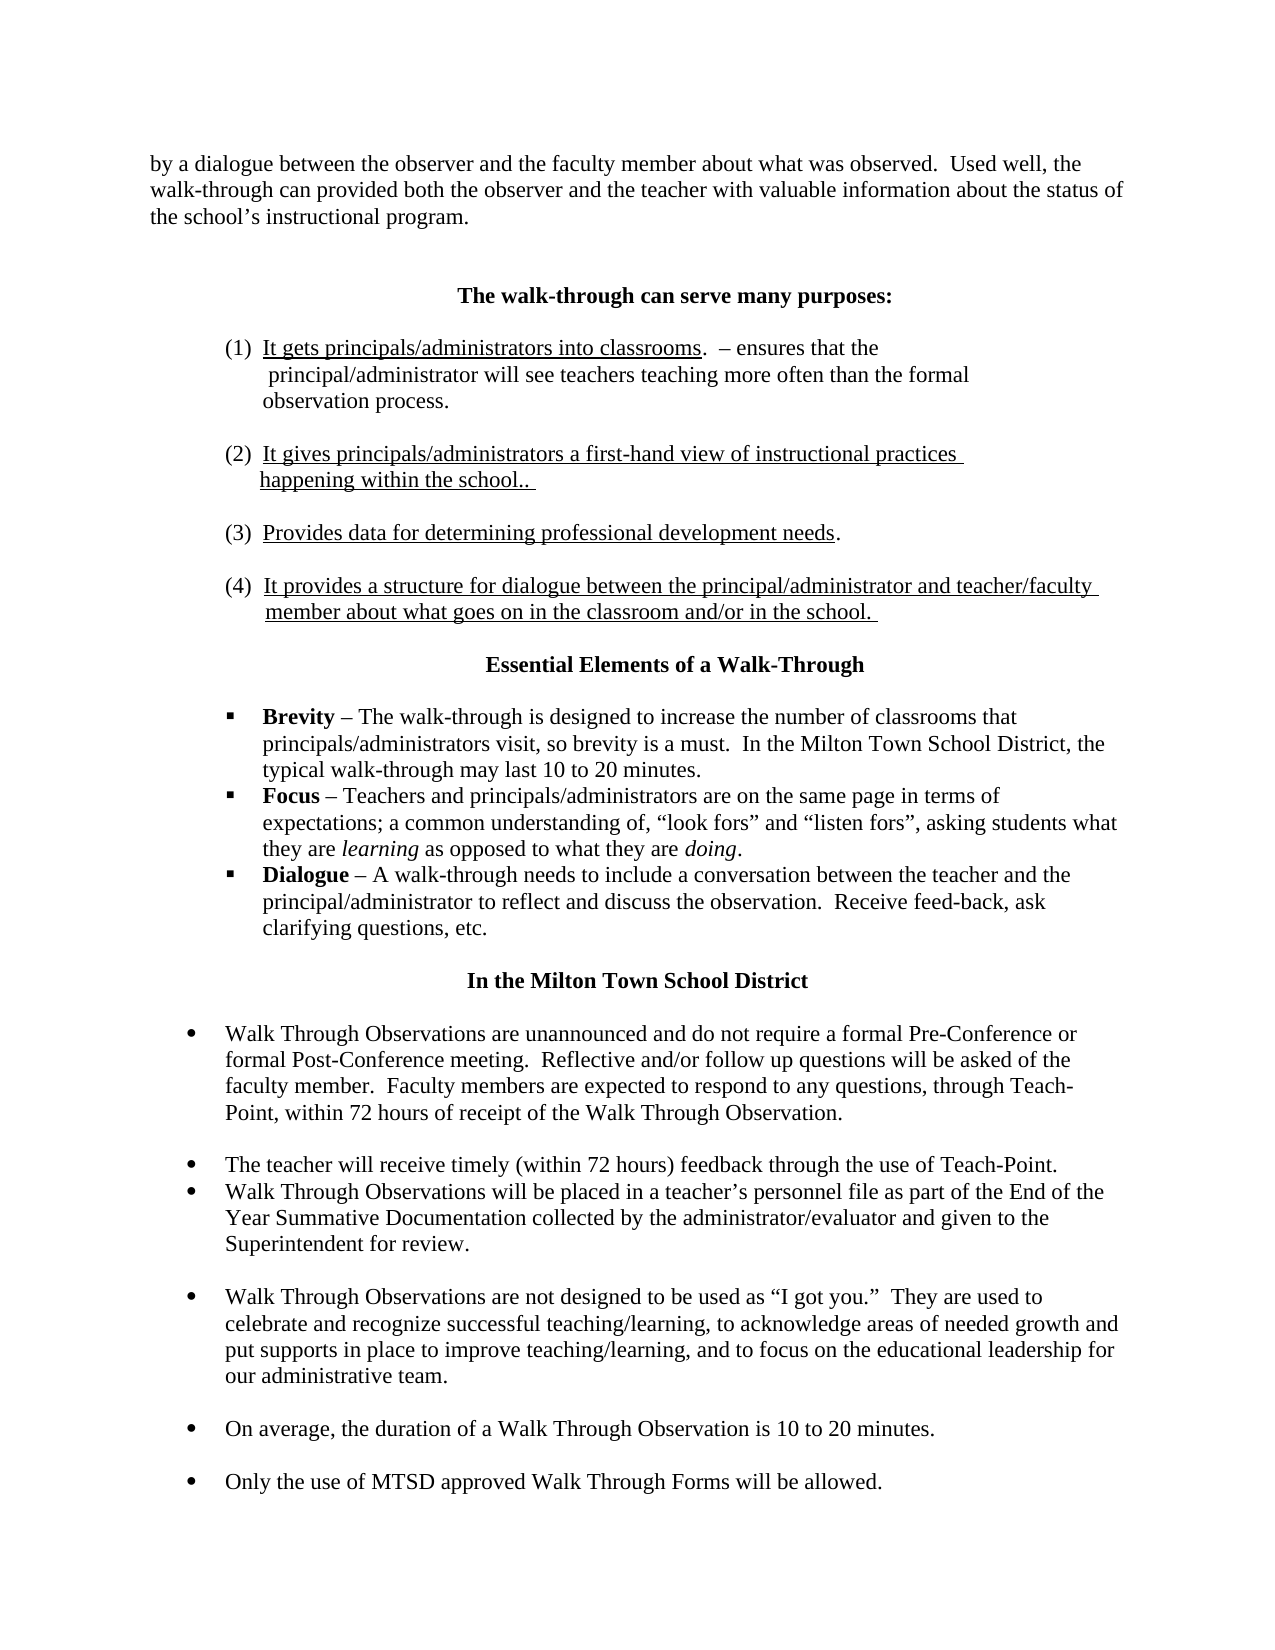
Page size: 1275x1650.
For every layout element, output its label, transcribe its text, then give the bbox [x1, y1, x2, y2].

list Focus – Teachers and principals/administrators are on the same page in terms of expectations; a common understanding of, “look fors” and “listen fors”, asking students what they are learning as opposed to what they are doing. [225, 782, 1125, 862]
text The walk-through can serve many purposes: [150, 282, 1125, 308]
list Dialogue – A walk-through needs to include a conversation between the teacher and the principal/administrator to reflect and discuss the observation. Receive feed-back, ask clarifying questions, etc. [225, 862, 1125, 941]
list Walk Through Observations are unannounced and do not require a formal Pre-Conference or formal Post-Conference meeting. Reflective and/or follow up questions will be asked of the faculty member. Faculty members are expected to respond to any questions, through Teach-Point, within 72 hours of receipt of the Walk Through Observation. [187, 1020, 1125, 1125]
text happening within the school.. [225, 466, 1125, 493]
list Brevity – The walk-through is designed to increase the number of classrooms that principals/administrators visit, so brevity is a must. In the Milton Town School District, the typical walk-through may last 10 to 20 minutes. [225, 703, 1125, 782]
list It gives principals/administrators a first-hand view of instructional practices [225, 440, 1125, 466]
list On average, the duration of a Walk Through Observation is 10 to 20 minutes. [187, 1415, 1125, 1441]
text Essential Elements of a Walk-Through [225, 651, 1125, 677]
text member about what goes on in the classroom and/or in the school. [225, 598, 1125, 624]
list The teacher will receive timely (within 72 hours) feedback through the use of Teach-Point. [187, 1151, 1125, 1178]
text principal/administrator will see teachers teaching more often than the formal [225, 361, 1125, 387]
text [150, 150, 1125, 229]
list Only the use of MTSD approved Walk Through Forms will be allowed. [187, 1468, 1125, 1494]
list It gets principals/administrators into classrooms. – ensures that the [225, 334, 1125, 361]
list Walk Through Observations are not designed to be used as “I got you.” They are used to celebrate and recognize successful teaching/learning, to acknowledge areas of needed growth and put supports in place to improve teaching/learning, and to focus on the educational leadership for our administrative team. [187, 1283, 1125, 1389]
text (4) It provides a structure for dialogue between the principal/administrator and teacher/faculty [225, 572, 1125, 598]
list Walk Through Observations will be placed in a teacher’s personnel file as part of the End of the Year Summative Documentation collected by the administrator/evaluator and given to the Superintendent for review. [187, 1178, 1125, 1257]
list Provides data for determining professional development needs. [225, 519, 1125, 545]
text observation process. [225, 387, 1125, 413]
text In the Milton Town School District [150, 967, 1125, 993]
